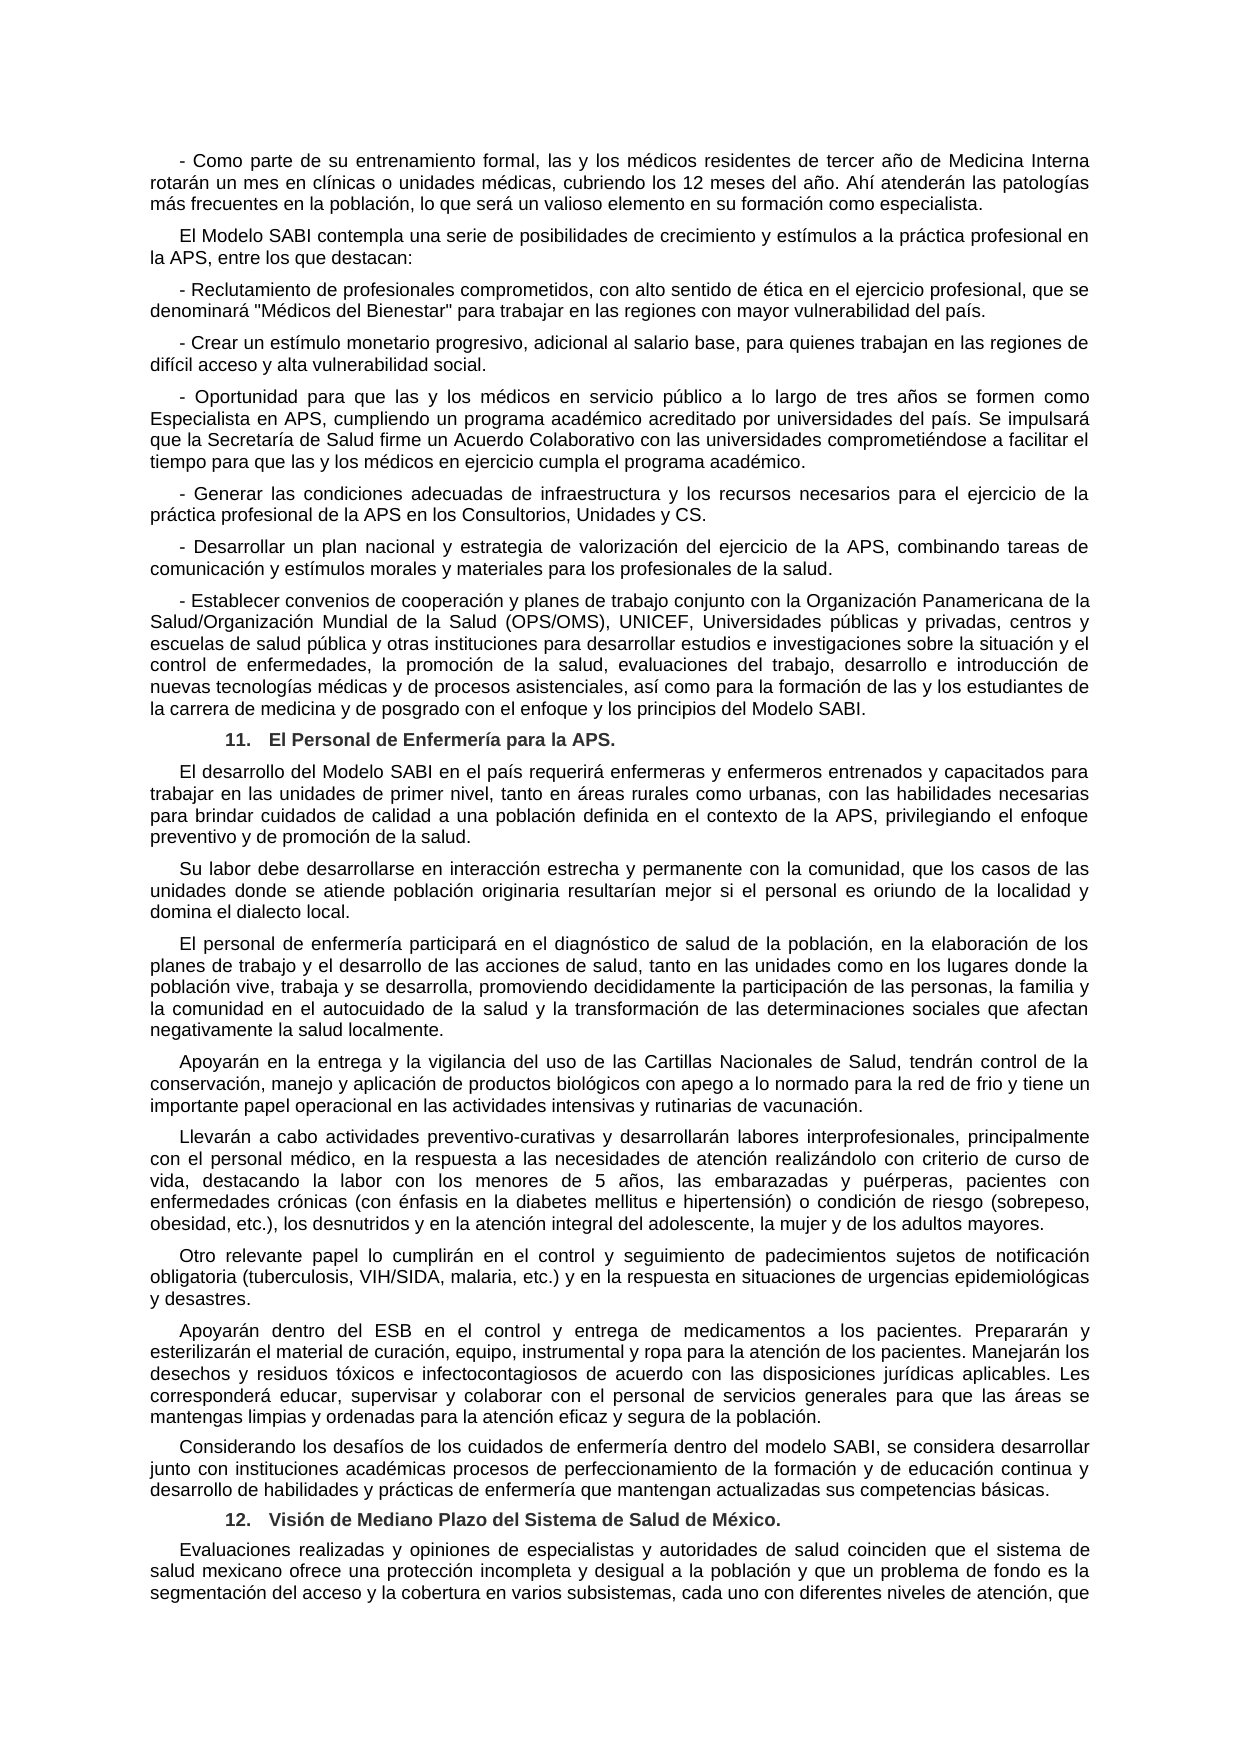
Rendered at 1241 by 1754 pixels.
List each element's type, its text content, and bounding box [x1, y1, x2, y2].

text El personal de enfermería participará en el diagnóstico de salud de la población, en la elaboración de los planes de trabajo y el desarrollo de las acciones de salud, tanto en las unidades como en los lugares donde la población vive, trabaja y se desarrolla, promoviendo decididamente la participación de las personas, la familia y la comunidad en el autocuidado de la salud y la transformación de las determinaciones sociales que afectan negativamente la salud localmente. [150, 933, 1090, 1041]
text 12. Visión de Mediano Plazo del Sistema de Salud de México. [225, 1509, 1090, 1530]
text El Modelo SABI contempla una serie de posibilidades de crecimiento y estímulos a la práctica profesional en la APS, entre los que destacan: [150, 225, 1090, 268]
text Considerando los desafíos de los cuidados de enfermería dentro del modelo SABI, se considera desarrollar junto con instituciones académicas procesos de perfeccionamiento de la formación y de educación continua y desarrollo de habilidades y prácticas de enfermería que mantengan actualizadas sus competencias básicas. [150, 1436, 1090, 1501]
text - Oportunidad para que las y los médicos en servicio público a lo largo de tres años se formen como Especialista en APS, cumpliendo un programa académico acreditado por universidades del país. Se impulsará que la Secretaría de Salud firme un Acuerdo Colaborativo con las universidades comprometiéndose a facilitar el tiempo para que las y los médicos en ejercicio cumpla el programa académico. [150, 386, 1090, 472]
text Apoyarán en la entrega y la vigilancia del uso de las Cartillas Nacionales de Salud, tendrán control de la conservación, manejo y aplicación de productos biológicos con apego a lo normado para la red de frio y tiene un importante papel operacional en las actividades intensivas y rutinarias de vacunación. [150, 1051, 1090, 1116]
text - Generar las condiciones adecuadas de infraestructura y los recursos necesarios para el ejercicio de la práctica profesional de la APS en los Consultorios, Unidades y CS. [150, 482, 1090, 526]
text - Reclutamiento de profesionales comprometidos, con alto sentido de ética en el ejercicio profesional, que se denominará "Médicos del Bienestar" para trabajar en las regiones con mayor vulnerabilidad del país. [150, 279, 1090, 322]
text Otro relevante papel lo cumplirán en el control y seguimiento de padecimientos sujetos de notificación obligatoria (tuberculosis, VIH/SIDA, malaria, etc.) y en la respuesta en situaciones de urgencias epidemiológicas y desastres. [150, 1244, 1090, 1309]
text El desarrollo del Modelo SABI en el país requerirá enfermeras y enfermeros entrenados y capacitados para trabajar en las unidades de primer nivel, tanto en áreas rurales como urbanas, con las habilidades necesarias para brindar cuidados de calidad a una población definida en el contexto de la APS, privilegiando el enfoque preventivo y de promoción de la salud. [150, 761, 1090, 847]
text 11. El Personal de Enfermería para la APS. [225, 729, 1090, 751]
text Su labor debe desarrollarse en interacción estrecha y permanente con la comunidad, que los casos de las unidades donde se atiende población originaria resultarían mejor si el personal es oriundo de la localidad y domina el dialecto local. [150, 858, 1090, 923]
text - Como parte de su entrenamiento formal, las y los médicos residentes de tercer año de Medicina Interna rotarán un mes en clínicas o unidades médicas, cubriendo los 12 meses del año. Ahí atenderán las patologías más frecuentes en la población, lo que será un valioso elemento en su formación como especialista. [150, 150, 1090, 215]
text - Crear un estímulo monetario progresivo, adicional al salario base, para quienes trabajan en las regiones de difícil acceso y alta vulnerabilidad social. [150, 332, 1090, 375]
text Apoyarán dentro del ESB en el control y entrega de medicamentos a los pacientes. Prepararán y esterilizarán el material de curación, equipo, instrumental y ropa para la atención de los pacientes. Manejarán los desechos y residuos tóxicos e infectocontagiosos de acuerdo con las disposiciones jurídicas aplicables. Les corresponderá educar, supervisar y colaborar con el personal de servicios generales para que las áreas se mantengas limpias y ordenadas para la atención eficaz y segura de la población. [150, 1320, 1090, 1427]
text - Establecer convenios de cooperación y planes de trabajo conjunto con la Organización Panamericana de la Salud/Organización Mundial de la Salud (OPS/OMS), UNICEF, Universidades públicas y privadas, centros y escuelas de salud pública y otras instituciones para desarrollar estudios e investigaciones sobre la situación y el control de enfermedades, la promoción de la salud, evaluaciones del trabajo, desarrollo e introducción de nuevas tecnologías médicas y de procesos asistenciales, así como para la formación de las y los estudiantes de la carrera de medicina y de posgrado con el enfoque y los principios del Modelo SABI. [150, 589, 1090, 719]
text - Desarrollar un plan nacional y estrategia de valorización del ejercicio de la APS, combinando tareas de comunicación y estímulos morales y materiales para los profesionales de la salud. [150, 536, 1090, 579]
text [150, 1539, 1090, 1603]
text Llevarán a cabo actividades preventivo-curativas y desarrollarán labores interprofesionales, principalmente con el personal médico, en la respuesta a las necesidades de atención realizándolo con criterio de curso de vida, destacando la labor con los menores de 5 años, las embarazadas y puérperas, pacientes con enfermedades crónicas (con énfasis en la diabetes mellitus e hipertensión) o condición de riesgo (sobrepeso, obesidad, etc.), los desnutridos y en la atención integral del adolescente, la mujer y de los adultos mayores. [150, 1126, 1090, 1234]
